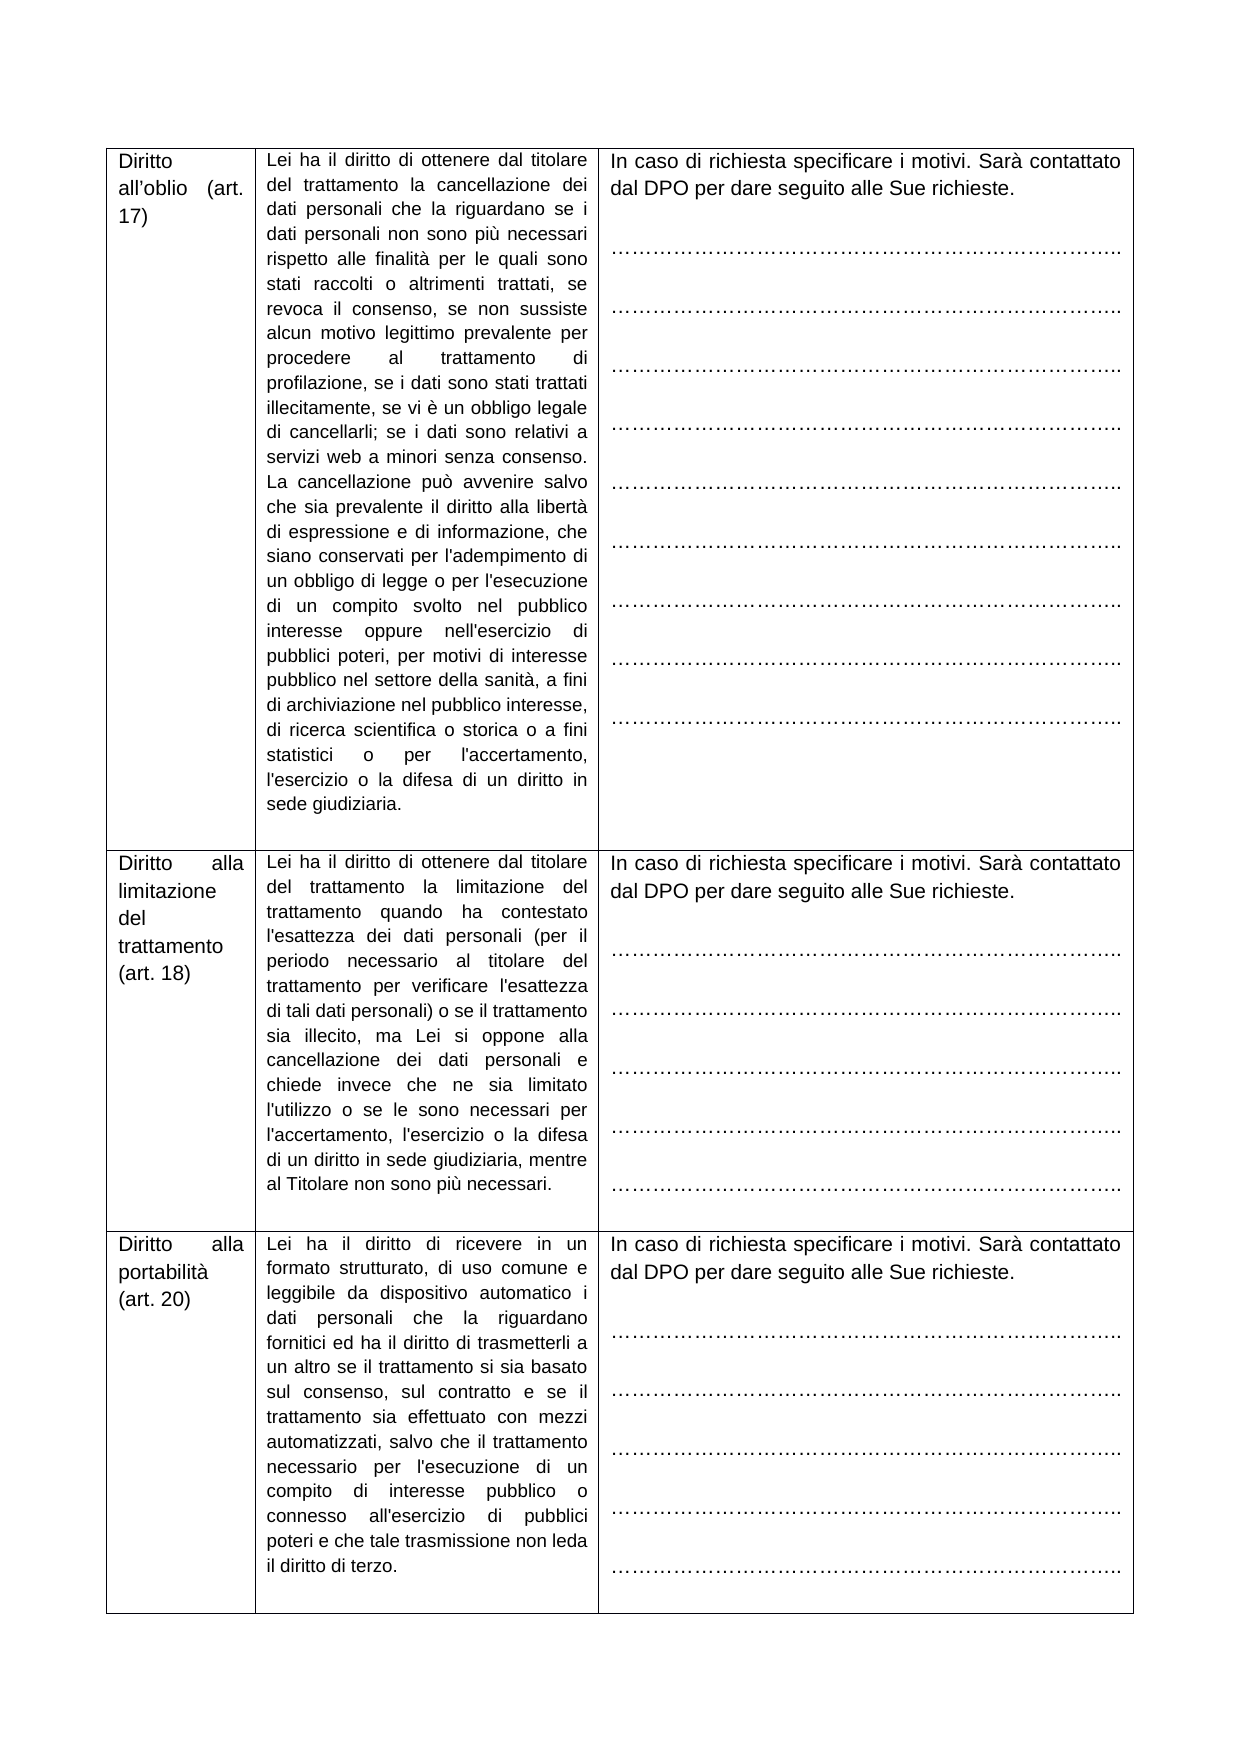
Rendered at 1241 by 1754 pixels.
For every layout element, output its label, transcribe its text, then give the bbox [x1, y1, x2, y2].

table_cell In caso di richiesta specificare i motivi. Sarà contattato dal DPO per dare seguito alle Sue richieste. ……………………………………………………………….. ……………………………………………………………….. ……………………………………………………………….. ……………………………………………………………….. ……………………………………………………………….. [599, 1232, 1133, 1613]
table_cell In caso di richiesta specificare i motivi. Sarà contattato dal DPO per dare seguito alle Sue richieste. ……………………………………………………………….. ……………………………………………………………….. ……………………………………………………………….. ……………………………………………………………….. ……………………………………………………………….. [599, 851, 1133, 1231]
table_cell Diritto all’oblio (art. 17) [107, 149, 255, 850]
table_cell Lei ha il diritto di ottenere dal titolare del trattamento la limitazione del trattamento quando ha contestato l'esattezza dei dati personali (per il periodo necessario al titolare del trattamento per verificare l'esattezza di tali dati personali) o se il trattamento sia illecito, ma Lei si oppone alla cancellazione dei dati personali e chiede invece che ne sia limitato l'utilizzo o se le sono necessari per l'accertamento, l'esercizio o la difesa di un diritto in sede giudiziaria, mentre al Titolare non sono più necessari. [256, 851, 598, 1231]
table_cell Diritto alla limitazione del trattamento (art. 18) [107, 851, 255, 1231]
table_cell Diritto alla portabilità (art. 20) [107, 1232, 255, 1613]
table_cell In caso di richiesta specificare i motivi. Sarà contattato dal DPO per dare seguito alle Sue richieste. ……………………………………………………………….. ……………………………………………………………….. ……………………………………………………………….. ……………………………………………………………….. ……………………………………………………………….. ……………………………………………………………….. ……………………………………………………………….. ……………………………………………………………….. ……………………………………………………………….. [599, 149, 1133, 850]
table_cell Lei ha il diritto di ricevere in un formato strutturato, di uso comune e leggibile da dispositivo automatico i dati personali che la riguardano fornitici ed ha il diritto di trasmetterli a un altro se il trattamento si sia basato sul consenso, sul contratto e se il trattamento sia effettuato con mezzi automatizzati, salvo che il trattamento necessario per l'esecuzione di un compito di interesse pubblico o connesso all'esercizio di pubblici poteri e che tale trasmissione non leda il diritto di terzo. [256, 1232, 598, 1613]
table_cell Lei ha il diritto di ottenere dal titolare del trattamento la cancellazione dei dati personali che la riguardano se i dati personali non sono più necessari rispetto alle finalità per le quali sono stati raccolti o altrimenti trattati, se revoca il consenso, se non sussiste alcun motivo legittimo prevalente per procedere al trattamento di profilazione, se i dati sono stati trattati illecitamente, se vi è un obbligo legale di cancellarli; se i dati sono relativi a servizi web a minori senza consenso. La cancellazione può avvenire salvo che sia prevalente il diritto alla libertà di espressione e di informazione, che siano conservati per l'adempimento di un obbligo di legge o per l'esecuzione di un compito svolto nel pubblico interesse oppure nell'esercizio di pubblici poteri, per motivi di interesse pubblico nel settore della sanità, a fini di archiviazione nel pubblico interesse, di ricerca scientifica o storica o a fini statistici o per l'accertamento, l'esercizio o la difesa di un diritto in sede giudiziaria. [256, 149, 598, 850]
